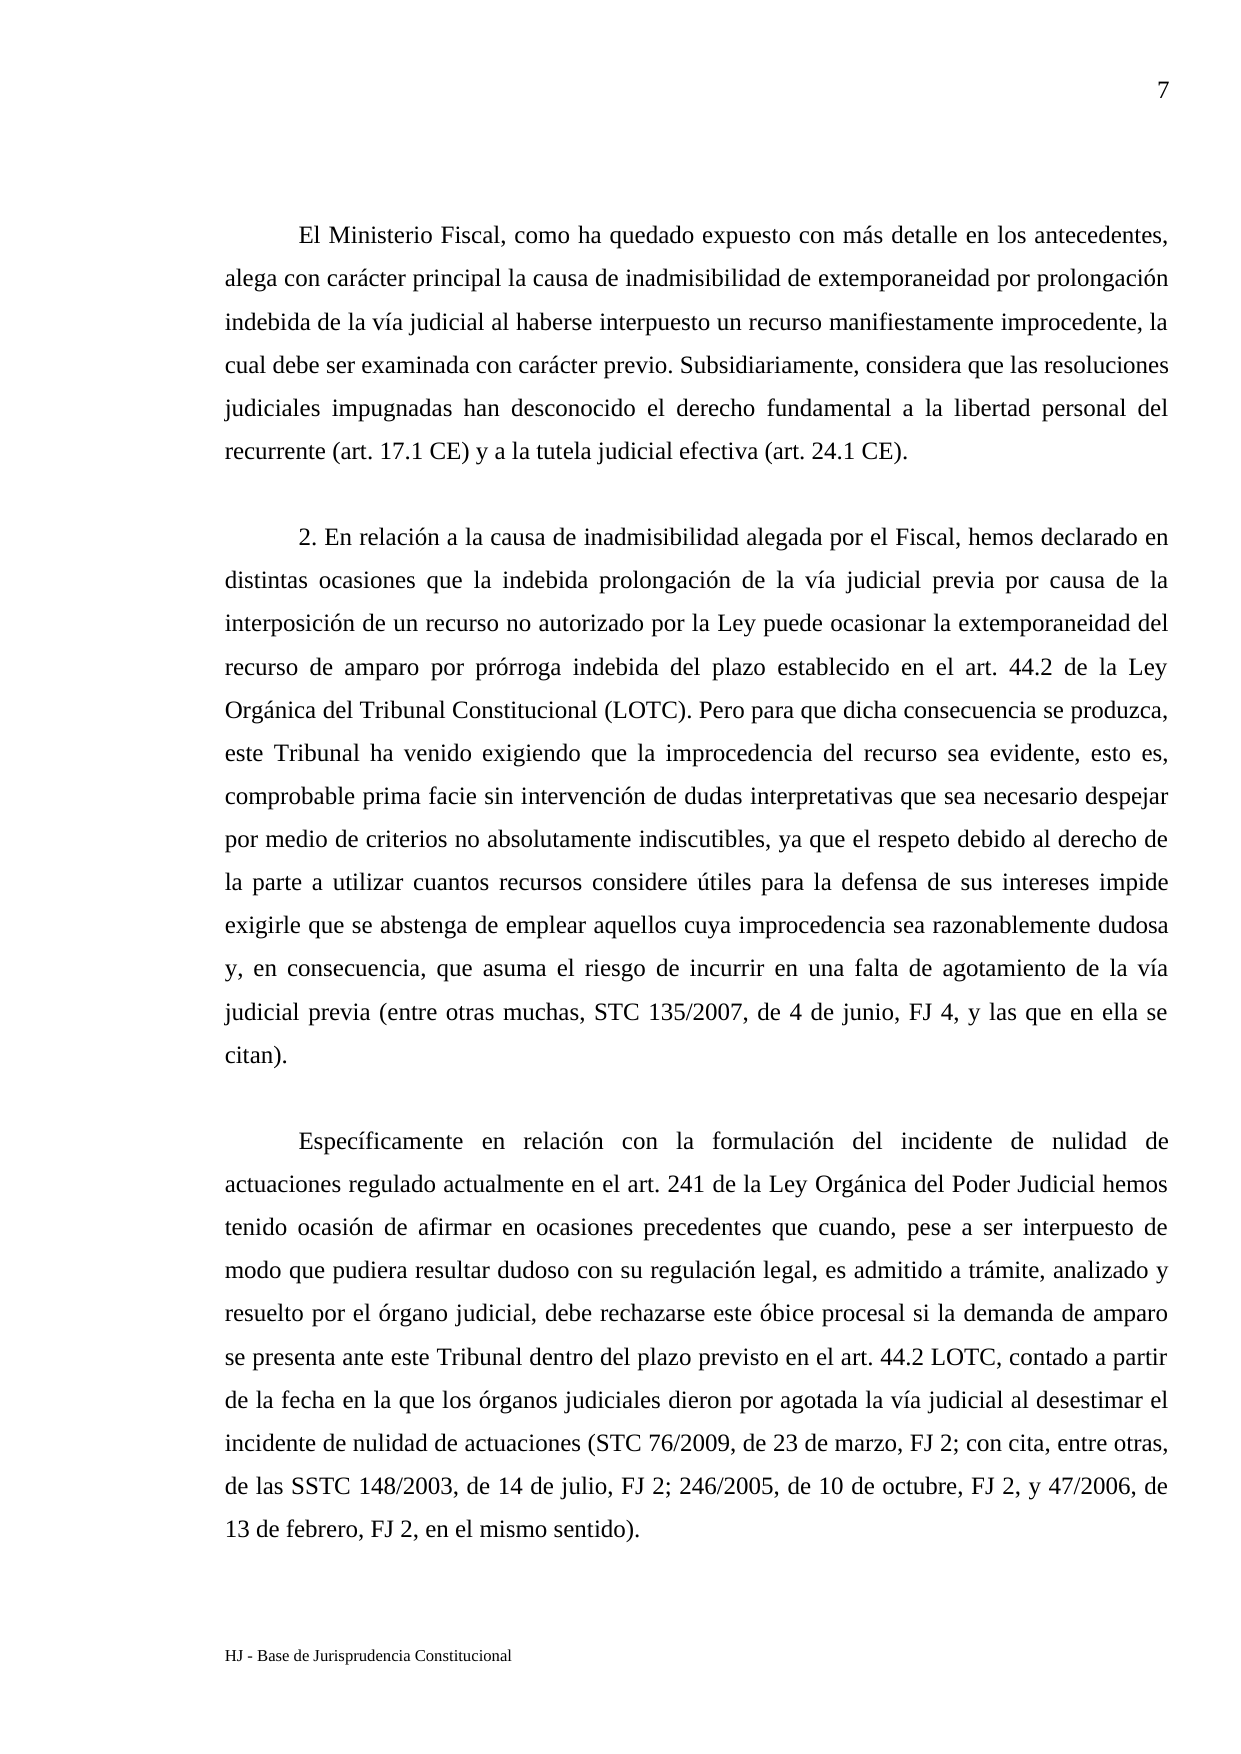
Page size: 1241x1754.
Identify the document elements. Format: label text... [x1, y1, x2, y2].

text 2. En relación a la causa de inadmisibilidad alegada por el Fiscal, hemos declarado en distintas ocasiones que la indebida prolongación de la vía judicial previa por causa de la interposición de un recurso no autorizado por la Ley puede ocasionar la extemporaneidad del recurso de amparo por prórroga indebida del plazo establecido en el art. 44.2 de la Ley Orgánica del Tribunal Constitucional (LOTC). Pero para que dicha consecuencia se produzca, este Tribunal ha venido exigiendo que la improcedencia del recurso sea evidente, esto es, comprobable prima facie sin intervención de dudas interpretativas que sea necesario despejar por medio de criterios no absolutamente indiscutibles, ya que el respeto debido al derecho de la parte a utilizar cuantos recursos considere útiles para la defensa de sus intereses impide exigirle que se abstenga de emplear aquellos cuya improcedencia sea razonablemente dudosa y, en consecuencia, que asuma el riesgo de incurrir en una falta de agotamiento de la vía judicial previa (entre otras muchas, STC 135/2007, de 4 de junio, FJ 4, y las que en ella se citan). [224, 522, 1169, 1068]
text El Ministerio Fiscal, como ha quedado expuesto con más detalle en los antecedentes, alega con carácter principal la causa de inadmisibilidad de extemporaneidad por prolongación indebida de la vía judicial al haberse interpuesto un recurso manifiestamente improcedente, la cual debe ser examinada con carácter previo. Subsidiariamente, considera que las resoluciones judiciales impugnadas han desconocido el derecho fundamental a la libertad personal del recurrente (art. 17.1 CE) y a la tutela judicial efectiva (art. 24.1 CE). [224, 220, 1169, 465]
text Específicamente en relación con la formulación del incidente de nulidad de actuaciones regulado actualmente en el art. 241 de la Ley Orgánica del Poder Judicial hemos tenido ocasión de afirmar en ocasiones precedentes que cuando, pese a ser interpuesto de modo que pudiera resultar dudoso con su regulación legal, es admitido a trámite, analizado y resuelto por el órgano judicial, debe rechazarse este óbice procesal si la demanda de amparo se presenta ante este Tribunal dentro del plazo previsto en el art. 44.2 LOTC, contado a partir de la fecha en la que los órganos judiciales dieron por agotada la vía judicial al desestimar el incidente de nulidad de actuaciones (STC 76/2009, de 23 de marzo, FJ 2; con cita, entre otras, de las SSTC 148/2003, de 14 de julio, FJ 2; 246/2005, de 10 de octubre, FJ 2, y 47/2006, de 13 de febrero, FJ 2, en el mismo sentido). [224, 1126, 1169, 1543]
